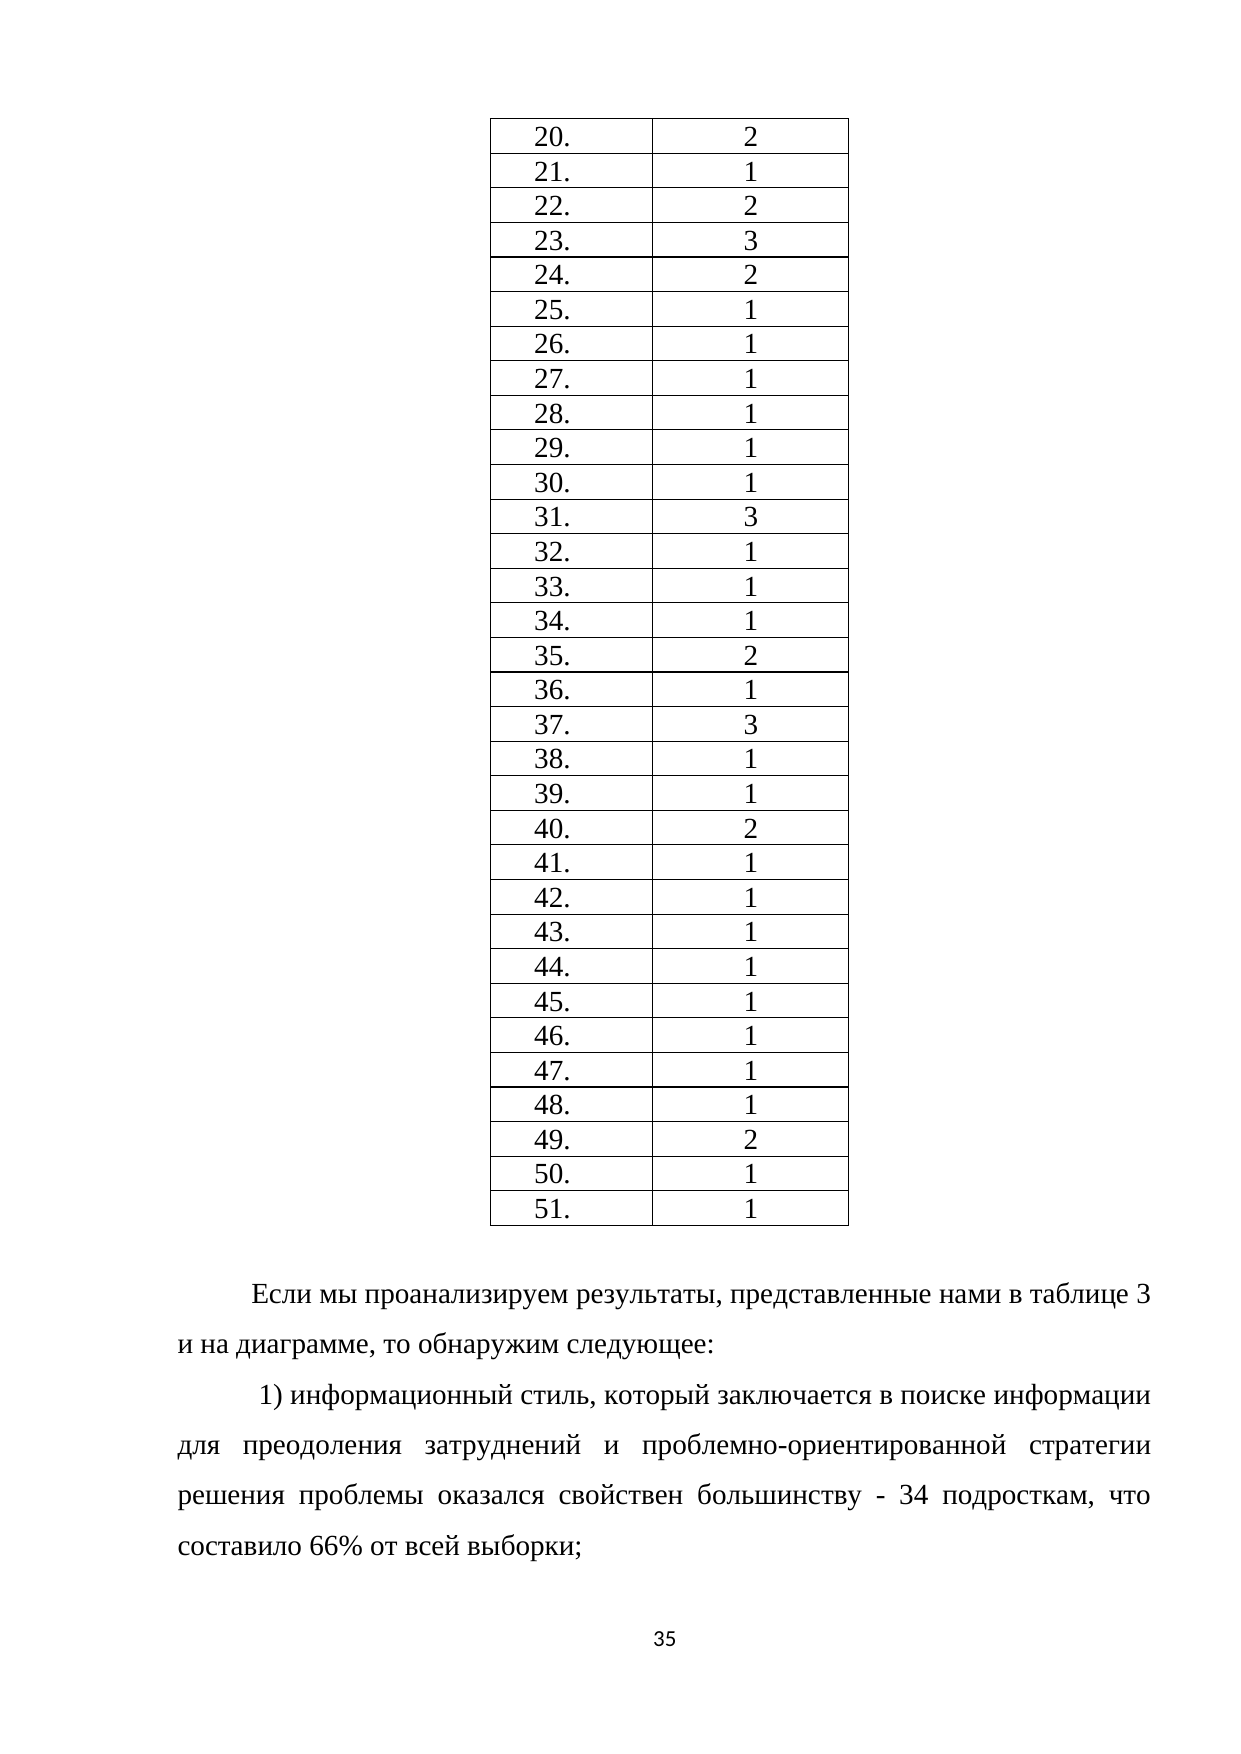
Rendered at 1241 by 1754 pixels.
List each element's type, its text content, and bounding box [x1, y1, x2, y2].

table_cell 3 [653, 707, 848, 741]
table_cell 1 [653, 984, 848, 1017]
table_cell [491, 1018, 652, 1052]
table_cell 1 [653, 1018, 848, 1052]
table_cell [491, 396, 652, 429]
table_cell 1 [653, 396, 848, 429]
table_cell [491, 776, 652, 810]
table_cell 1 [653, 1191, 848, 1225]
table_cell 1 [653, 1088, 848, 1121]
table_cell [491, 984, 652, 1017]
table_cell 1 [653, 327, 848, 360]
table_cell 1 [653, 569, 848, 602]
table_cell 3 [653, 500, 848, 533]
text 1) информационный стиль, который заключается в поиске информации для преодоления затруднений и проблемно-ориентированной стратегии решения проблемы оказался свойствен большинству - 34 подросткам, что составило 66% от всей выборки; [177, 1377, 1152, 1561]
table_cell 1 [653, 1053, 848, 1086]
table_cell [491, 292, 652, 326]
table_cell [491, 949, 652, 983]
table_cell [491, 845, 652, 879]
table_cell 1 [653, 361, 848, 395]
table_cell [491, 811, 652, 844]
table_cell [491, 880, 652, 913]
table_cell [491, 603, 652, 637]
table_cell 2 [653, 119, 848, 153]
table_cell 1 [653, 1157, 848, 1190]
table_cell 1 [653, 534, 848, 568]
table_cell [491, 327, 652, 360]
table_cell [491, 465, 652, 498]
table_cell 1 [653, 915, 848, 948]
table_cell 2 [653, 258, 848, 291]
table_cell [491, 223, 652, 256]
table_cell [491, 361, 652, 395]
table_cell 1 [653, 845, 848, 879]
table_cell [491, 1191, 652, 1225]
table_cell 1 [653, 154, 848, 187]
table_cell [491, 569, 652, 602]
table_cell [491, 915, 652, 948]
table_cell [491, 188, 652, 222]
table_cell 3 [653, 223, 848, 256]
table_cell [491, 1157, 652, 1190]
table_cell [491, 1122, 652, 1156]
table_cell 2 [653, 1122, 848, 1156]
table_cell [491, 742, 652, 775]
table_cell 1 [653, 465, 848, 498]
table_cell 2 [653, 188, 848, 222]
table_cell [491, 638, 652, 671]
table_cell 1 [653, 949, 848, 983]
table_cell [491, 430, 652, 464]
table_cell 2 [653, 638, 848, 671]
table_cell [491, 673, 652, 706]
table_cell 1 [653, 292, 848, 326]
table_cell [491, 707, 652, 741]
table_cell 1 [653, 776, 848, 810]
table_cell [491, 1053, 652, 1086]
table_cell [491, 1088, 652, 1121]
table_cell 1 [653, 603, 848, 637]
table_cell [491, 534, 652, 568]
table_cell 1 [653, 673, 848, 706]
text Если мы проанализируем результаты, представленные нами в таблице 3 и на диаграмме, то обнаружим следующее: [177, 1276, 1152, 1360]
table_cell 2 [653, 811, 848, 844]
table_cell [491, 154, 652, 187]
table_cell [491, 119, 652, 153]
table_cell 1 [653, 430, 848, 464]
table_cell [491, 258, 652, 291]
table_cell [491, 500, 652, 533]
table_cell 1 [653, 742, 848, 775]
table_cell 1 [653, 880, 848, 913]
